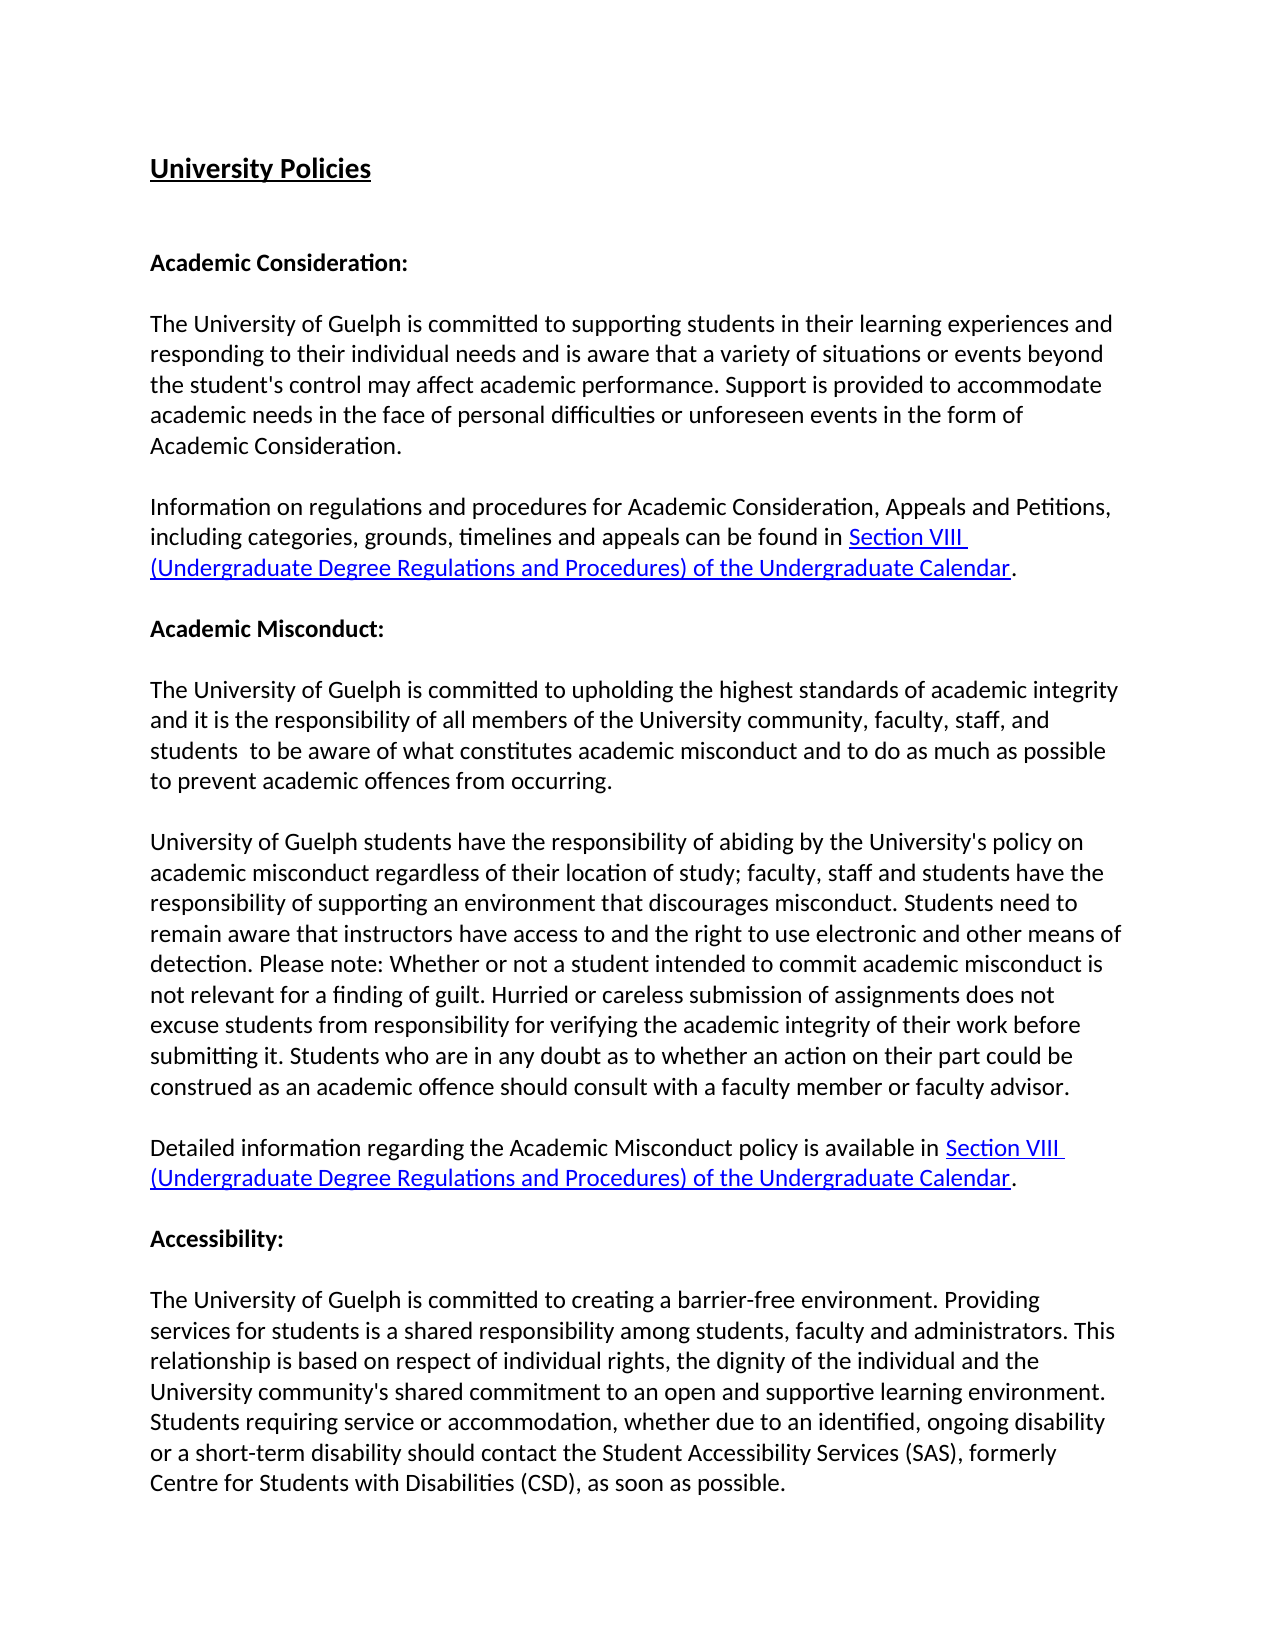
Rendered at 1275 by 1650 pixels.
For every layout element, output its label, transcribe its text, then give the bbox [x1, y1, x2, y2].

subtitle University Policies [150, 150, 1125, 186]
subtitle Academic Misconduct: [150, 613, 1125, 643]
text Detailed information regarding the Academic Misconduct policy is available in Section VIII (Undergraduate Degree Regulations and Procedures) of the Undergraduate Calendar. [150, 1132, 1125, 1193]
subtitle Academic Consideration: [150, 247, 1125, 277]
text Information on regulations and procedures for Academic Consideration, Appeals and Petitions, including categories, grounds, timelines and appeals can be found in Section VIII (Undergraduate Degree Regulations and Procedures) of the Undergraduate Calendar. [150, 491, 1125, 582]
subtitle Accessibility: [150, 1223, 1125, 1254]
text University of Guelph students have the responsibility of abiding by the University's policy on academic misconduct regardless of their location of study; faculty, staff and students have the responsibility of supporting an environment that discourages misconduct. Students need to remain aware that instructors have access to and the right to use electronic and other means of detection. Please note: Whether or not a student intended to commit academic misconduct is not relevant for a finding of guilt. Hurried or careless submission of assignments does not excuse students from responsibility for verifying the academic integrity of their work before submitting it. Students who are in any doubt as to whether an action on their part could be construed as an academic offence should consult with a faculty member or faculty advisor. [150, 827, 1125, 1101]
text The University of Guelph is committed to creating a barrier-free environment. Providing services for students is a shared responsibility among students, faculty and administrators. This relationship is based on respect of individual rights, the dignity of the individual and the University community's shared commitment to an open and supportive learning environment. Students requiring service or accommodation, whether due to an identified, ongoing disability or a short-term disability should contact the Student Accessibility Services (SAS), formerly Centre for Students with Disabilities (CSD), as soon as possible. [150, 1284, 1125, 1498]
text The University of Guelph is committed to upholding the highest standards of academic integrity and it is the responsibility of all members of the University community, faculty, staff, and students to be aware of what constitutes academic misconduct and to do as much as possible to prevent academic offences from occurring. [150, 674, 1125, 796]
text The University of Guelph is committed to supporting students in their learning experiences and responding to their individual needs and is aware that a variety of situations or events beyond the student's control may affect academic performance. Support is provided to accommodate academic needs in the face of personal difficulties or unforeseen events in the form of Academic Consideration. [150, 308, 1125, 460]
